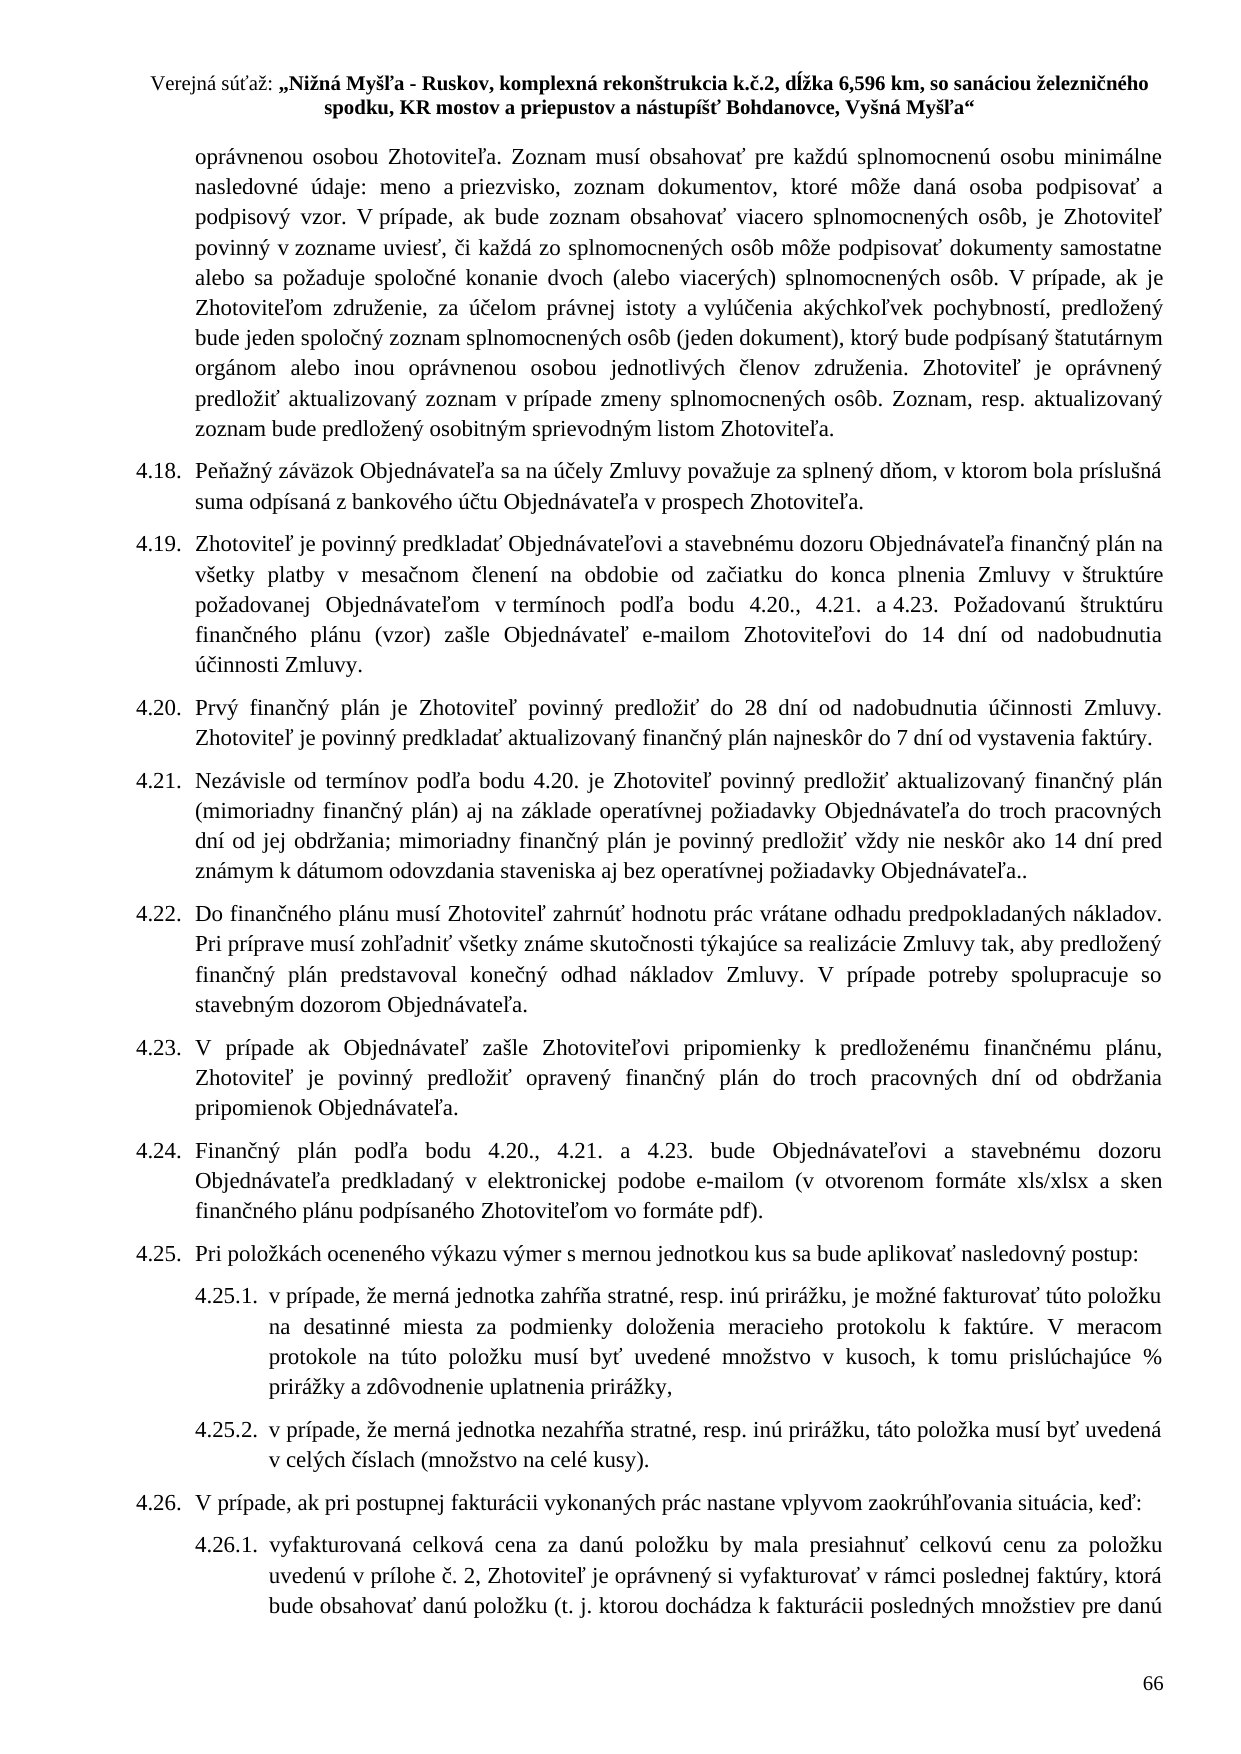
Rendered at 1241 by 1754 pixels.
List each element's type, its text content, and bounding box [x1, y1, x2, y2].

list Nezávisle od termínov podľa bodu 4.20. je Zhotoviteľ povinný predložiť aktualizovaný finančný plán (mimoriadny finančný plán) aj na základe operatívnej požiadavky Objednávateľa do troch pracovných dní od jej obdržania; mimoriadny finančný plán je povinný predložiť vždy nie neskôr ako 14 dní pred známym k dátumom odovzdania staveniska aj bez operatívnej požiadavky Objednávateľa.. [136, 767, 1163, 884]
list Prvý finančný plán je Zhotoviteľ povinný predložiť do 28 dní od nadobudnutia účinnosti Zmluvy. Zhotoviteľ je povinný predkladať aktualizovaný finančný plán najneskôr do 7 dní od vystavenia faktúry. [136, 694, 1163, 751]
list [136, 143, 1163, 441]
list Zhotoviteľ je povinný predkladať Objednávateľovi a stavebnému dozoru Objednávateľa finančný plán na všetky platby v mesačnom členení na obdobie od začiatku do konca plnenia Zmluvy v štruktúre požadovanej Objednávateľom v termínoch podľa bodu 4.20., 4.21. a 4.23. Požadovanú štruktúru finančného plánu (vzor) zašle Objednávateľ e-mailom Zhotoviteľovi do 14 dní od nadobudnutia účinnosti Zmluvy. [136, 531, 1163, 678]
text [195, 1532, 1163, 1618]
list v prípade, že merná jednotka zahŕňa stratné, resp. inú prirážku, je možné fakturovať túto položku na desatinné miesta za podmienky doloženia meracieho protokolu k faktúre. V meracom protokole na túto položku musí byť uvedené množstvo v kusoch, k tomu prislúchajúce % prirážky a zdôvodnenie uplatnenia prirážky, [195, 1283, 1163, 1399]
list Pri položkách oceneného výkazu výmer s mernou jednotkou kus sa bude aplikovať nasledovný postup: [136, 1240, 1163, 1266]
list V prípade, ak pri postupnej fakturácii vykonaných prác nastane vplyvom zaokrúhľovania situácia, keď: [136, 1489, 1163, 1515]
list Peňažný záväzok Objednávateľa sa na účely Zmluvy považuje za splnený dňom, v ktorom bola príslušná suma odpísaná z bankového účtu Objednávateľa v prospech Zhotoviteľa. [136, 458, 1163, 514]
list v prípade, že merná jednotka nezahŕňa stratné, resp. inú prirážku, táto položka musí byť uvedená v celých číslach (množstvo na celé kusy). [195, 1416, 1163, 1472]
list Do finančného plánu musí Zhotoviteľ zahrnúť hodnotu prác vrátane odhadu predpokladaných nákladov. Pri príprave musí zohľadniť všetky známe skutočnosti týkajúce sa realizácie Zmluvy tak, aby predložený finančný plán predstavoval konečný odhad nákladov Zmluvy. V prípade potreby spolupracuje so stavebným dozorom Objednávateľa. [136, 900, 1163, 1017]
list V prípade ak Objednávateľ zašle Zhotoviteľovi pripomienky k predloženému finančnému plánu, Zhotoviteľ je povinný predložiť opravený finančný plán do troch pracovných dní od obdržania pripomienok Objednávateľa. [136, 1034, 1163, 1120]
list Finančný plán podľa bodu 4.20., 4.21. a 4.23. bude Objednávateľovi a stavebnému dozoru Objednávateľa predkladaný v elektronickej podobe e-mailom (v otvorenom formáte xls/xlsx a sken finančného plánu podpísaného Zhotoviteľom vo formáte pdf). [136, 1137, 1163, 1223]
